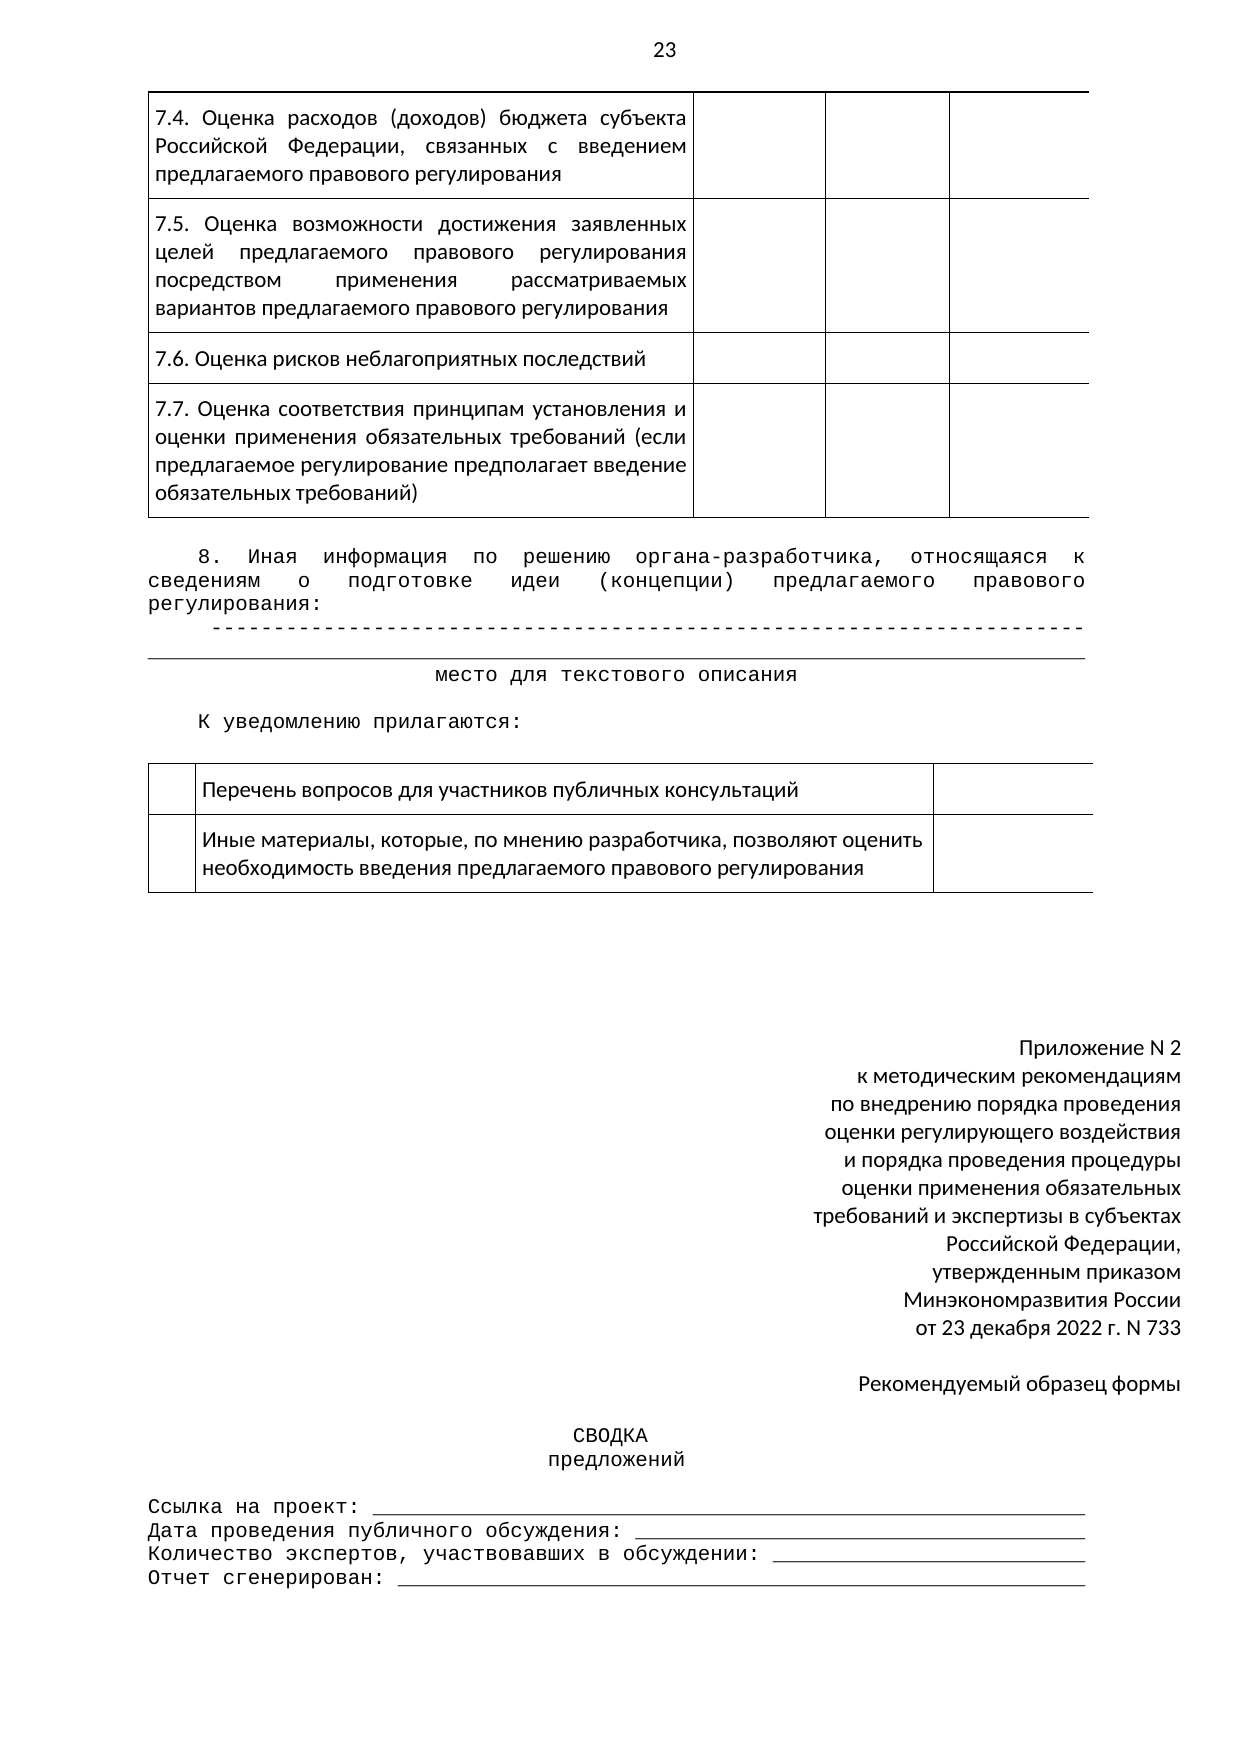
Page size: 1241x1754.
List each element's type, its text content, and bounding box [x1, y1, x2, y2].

text сведениям о подготовке идеи (концепции) предлагаемого правового [148, 569, 1181, 593]
text оценки регулирующего воздействия [148, 1117, 1181, 1145]
text К уведомлению прилагаются: [148, 711, 1181, 735]
text требований и экспертизы в субъектах [148, 1201, 1181, 1229]
text от 23 декабря 2022 г. N 733 [148, 1313, 1181, 1341]
text утвержденным приказом [148, 1257, 1181, 1285]
table_cell [694, 384, 825, 517]
table_cell 7.5. Оценка возможности достижения заявленных целей предлагаемого правового регулирования посредством применения рассматриваемых вариантов предлагаемого правового регулирования [149, 199, 693, 332]
table_cell 7.7. Оценка соответствия принципам установления и оценки применения обязательных требований (если предлагаемое регулирование предполагает введение обязательных требований) [149, 384, 693, 517]
table_cell [950, 333, 1089, 382]
table_cell [149, 815, 195, 892]
text Приложение N 2 [148, 1033, 1181, 1061]
table_cell 7.6. Оценка рисков неблагоприятных последствий [149, 333, 693, 382]
table_cell [826, 333, 949, 382]
table_cell [950, 384, 1089, 517]
text Количество экспертов, участвовавших в обсуждении: _________________________ [148, 1543, 1181, 1567]
table_cell [934, 815, 1093, 892]
text предложений [148, 1449, 1181, 1472]
text Минэкономразвития России [148, 1285, 1181, 1313]
text оценки применения обязательных [148, 1173, 1181, 1201]
table_cell Иные материалы, которые, по мнению разработчика, позволяют оценить необходимость введения предлагаемого правового регулирования [196, 815, 933, 892]
table_header Перечень вопросов для участников публичных консультаций [196, 764, 933, 813]
text 8. Иная информация по решению органа-разработчика, относящаяся к [148, 546, 1181, 569]
text по внедрению порядка проведения [148, 1089, 1181, 1117]
text и порядка проведения процедуры [148, 1145, 1181, 1173]
text ___________________________________________________________________________ [148, 641, 1181, 664]
text СВОДКА [148, 1425, 1181, 1449]
text Ссылка на проект: _________________________________________________________ [148, 1496, 1181, 1520]
table_cell [826, 199, 949, 332]
text место для текстового описания [148, 664, 1181, 688]
text к методическим рекомендациям [148, 1061, 1181, 1089]
table_cell [694, 93, 825, 198]
text ---------------------------------------------------------------------- [148, 617, 1181, 641]
text Отчет сгенерирован: _______________________________________________________ [148, 1567, 1181, 1591]
table_cell 7.4. Оценка расходов (доходов) бюджета субъекта Российской Федерации, связанных с введением предлагаемого правового регулирования [149, 93, 693, 198]
text Рекомендуемый образец формы [148, 1369, 1181, 1397]
table_cell [694, 199, 825, 332]
text регулирования: [148, 593, 1181, 617]
table_cell [694, 333, 825, 382]
text Российской Федерации, [148, 1229, 1181, 1257]
table_cell [950, 93, 1089, 198]
table_header [149, 764, 195, 813]
table_cell [826, 93, 949, 198]
table_cell [826, 384, 949, 517]
table_cell [950, 199, 1089, 332]
text Дата проведения публичного обсуждения: ____________________________________ [148, 1520, 1181, 1543]
table_header [934, 764, 1093, 813]
